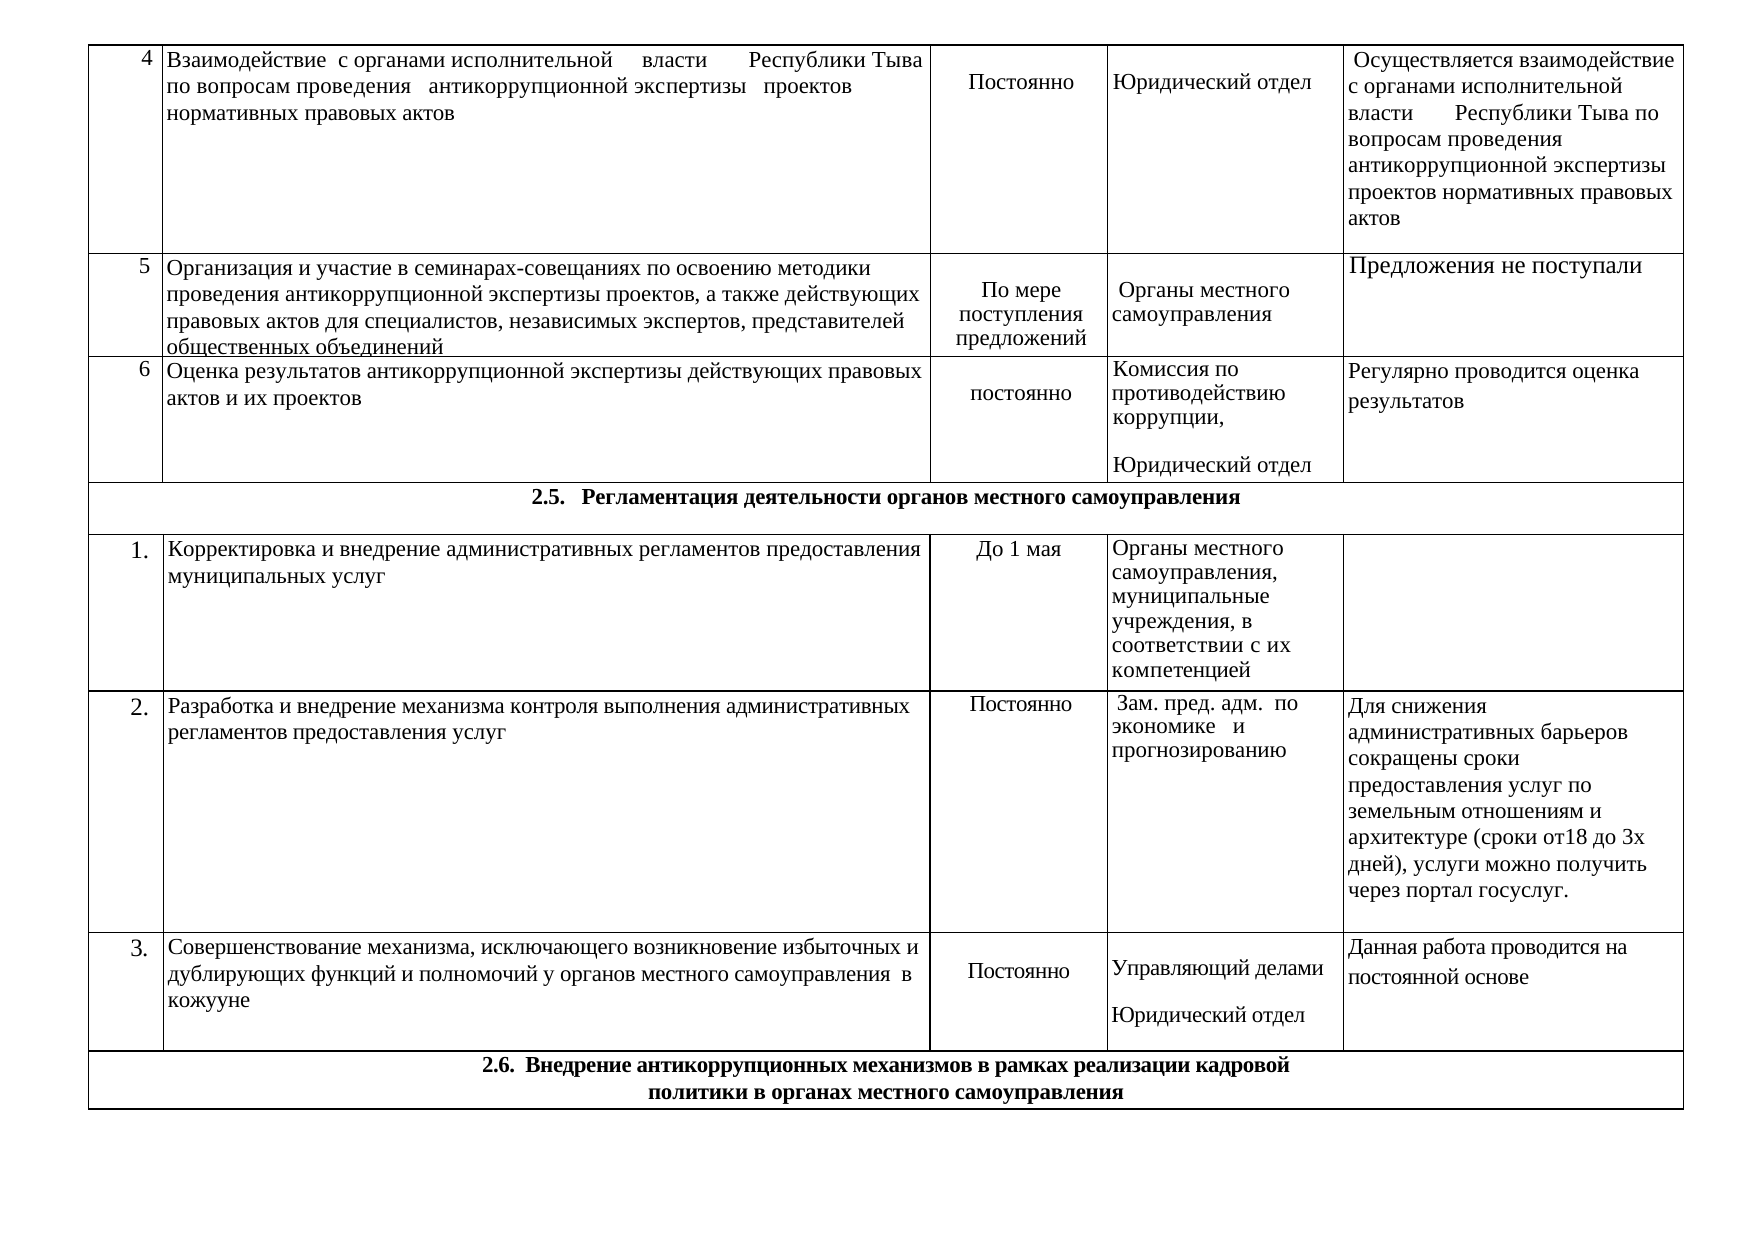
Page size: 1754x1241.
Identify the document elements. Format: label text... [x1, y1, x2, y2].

table_cell Предложения не поступали [1344, 254, 1683, 356]
table_cell 2.5. Регламентация деятельности органов местного самоуправления [89, 483, 1683, 534]
table_cell Оценка результатов антикоррупционной экспертизы действующих правовых актов и их проектов [163, 357, 930, 481]
table_cell Постоянно [931, 46, 1107, 253]
table_cell Разработка и внедрение механизма контроля выполнения административных регламентов предоставления услуг [164, 692, 929, 932]
table_cell Постоянно [931, 933, 1107, 1050]
table_cell Данная работа проводится на постоянной основе [1344, 933, 1683, 1050]
table_cell 2.6. Внедрение антикоррупционных механизмов в рамках реализации кадровой политики в органах местного самоуправления [89, 1052, 1683, 1108]
table_cell 2.17. [89, 933, 163, 1050]
table_cell Органы местного самоуправления, муниципальные учреждения, в соответствии с их компетенцией [1108, 535, 1343, 690]
table_cell Организация и участие в семинарах-совещаниях по освоению методики проведения антикоррупционной экспертизы проектов, а также действующих правовых актов для специалистов, независимых экспертов, представителей общественных объединений [163, 254, 930, 356]
table_cell Юридический отдел [1108, 46, 1343, 253]
table_cell [1344, 535, 1683, 690]
table_cell Корректировка и внедрение административных регламентов предоставления муниципальных услуг [164, 535, 929, 690]
table_cell 6 [89, 357, 162, 481]
table_cell 5 [89, 254, 162, 356]
table_cell Осуществляется взаимодействие с органами исполнительной власти Республики Тыва по вопросам проведения антикоррупционной экспертизы проектов нормативных правовых актов [1344, 46, 1683, 253]
table_cell Управляющий делами Юридический отдел [1108, 933, 1343, 1050]
table_cell постоянно [931, 357, 1107, 481]
table_cell 2.15. [89, 535, 163, 690]
table_cell Взаимодействие с органами исполнительной власти Республики Тыва по вопросам проведения антикоррупционной экспертизы проектов нормативных правовых актов [163, 46, 930, 253]
table_cell Зам. пред. адм. по экономике и прогнозированию [1108, 692, 1343, 932]
table_cell По мере поступления предложений [931, 254, 1107, 356]
table_cell Совершенствование механизма, исключающего возникновение избыточных и дублирующих функций и полномочий у органов местного самоуправления в кожууне [164, 933, 929, 1050]
table_cell До 1 мая [931, 535, 1107, 690]
table_cell Регулярно проводится оценка результатов [1344, 357, 1683, 481]
table_cell 2.16. [89, 692, 163, 932]
table_cell Органы местного самоуправления [1108, 254, 1343, 356]
table_cell Постоянно [931, 692, 1107, 932]
table_cell Для снижения административных барьеров сокращены сроки предоставления услуг по земельным отношениям и архитектуре (сроки от18 до 3х дней), услуги можно получить через портал госуслуг. [1344, 692, 1683, 932]
table_cell Комиссия по противодействию коррупции, Юридический отдел [1108, 357, 1343, 481]
table_cell 4 [89, 46, 162, 253]
